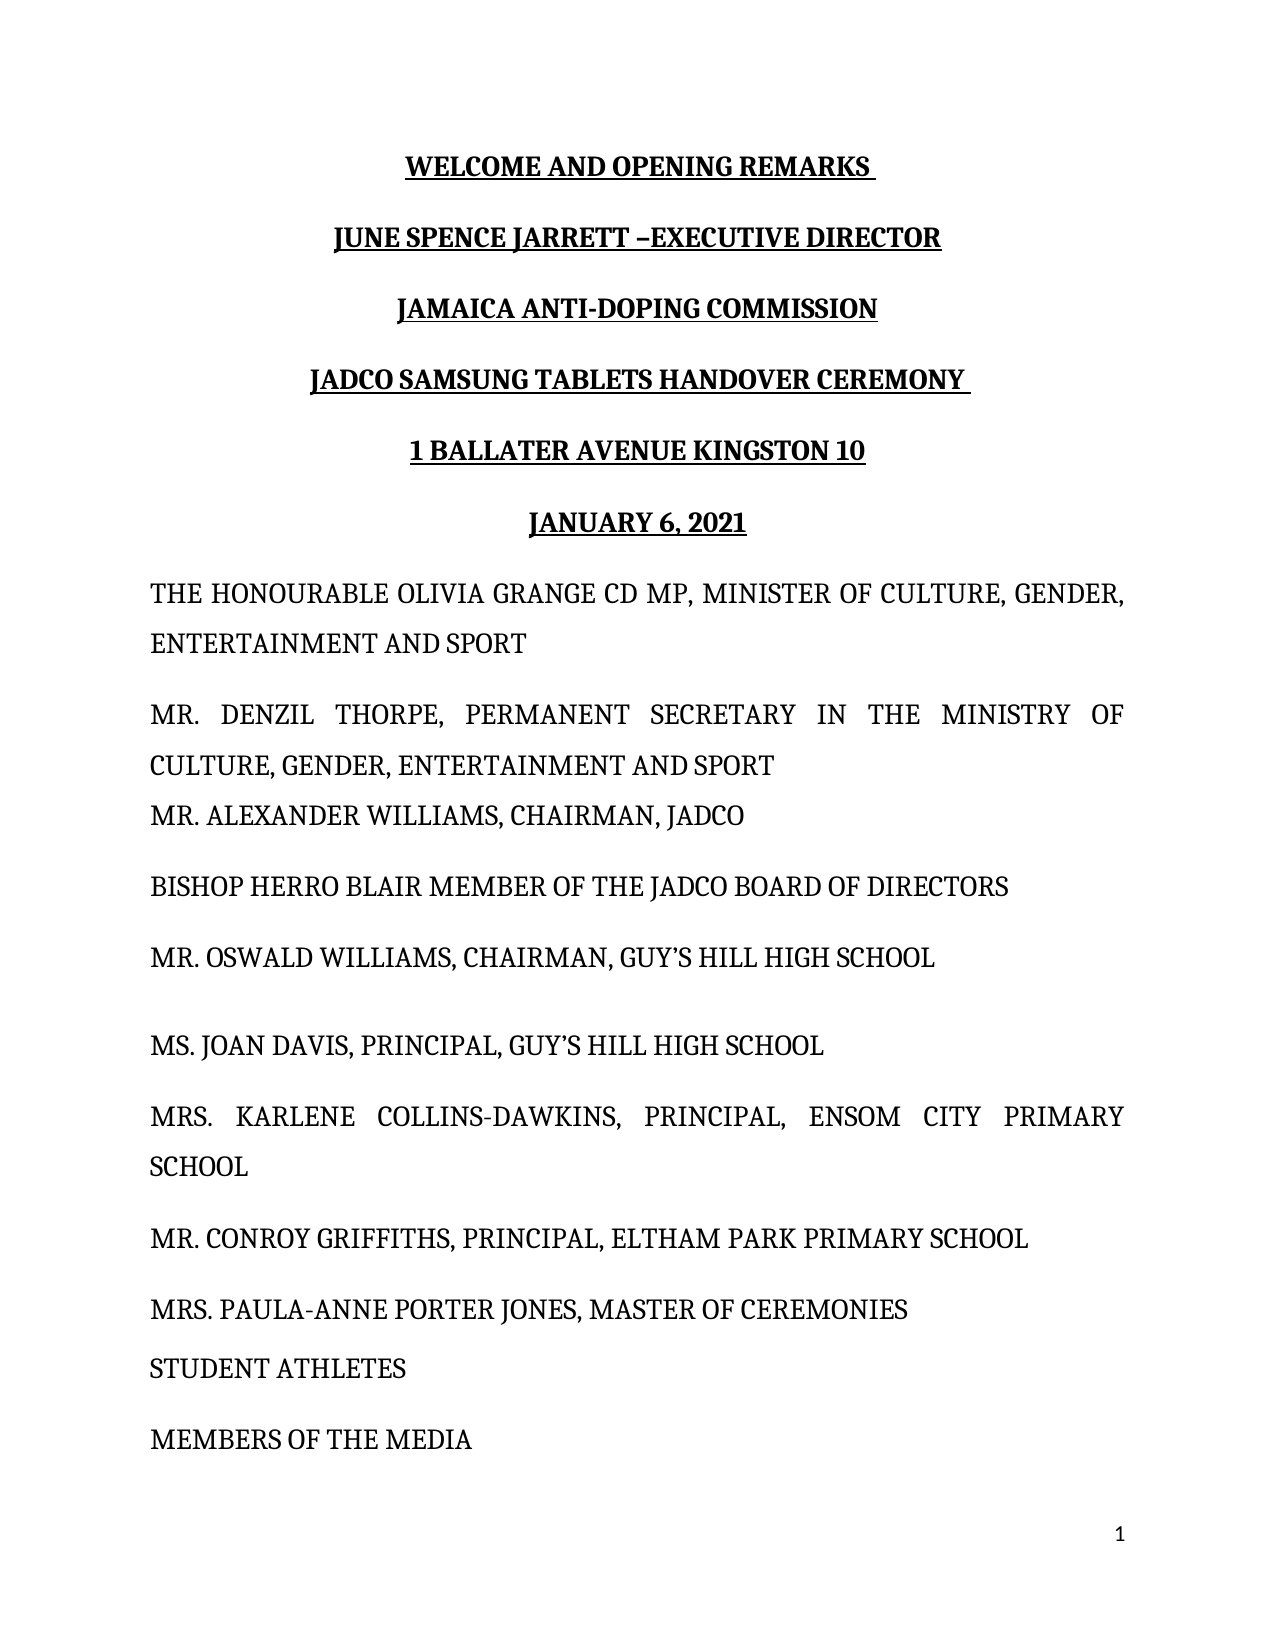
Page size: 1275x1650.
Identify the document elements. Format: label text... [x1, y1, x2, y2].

text 1 BALLATER AVENUE KINGSTON 10 [150, 434, 1125, 468]
text MRS. KARLENE COLLINS-DAWKINS, PRINCIPAL, ENSOM CITY PRIMARY SCHOOL [150, 1100, 1125, 1184]
text STUDENT ATHLETES [150, 1352, 1125, 1386]
text MEMBERS OF THE MEDIA [150, 1423, 1125, 1457]
text THE HONOURABLE OLIVIA GRANGE CD MP, MINISTER OF CULTURE, GENDER, ENTERTAINMENT AND SPORT [150, 577, 1125, 661]
text JUNE SPENCE JARRETT –EXECUTIVE DIRECTOR [150, 221, 1125, 255]
text MS. JOAN DAVIS, PRINCIPAL, GUY’S HILL HIGH SCHOOL [150, 1029, 1125, 1063]
text MR. DENZIL THORPE, PERMANENT SECRETARY IN THE MINISTRY OF CULTURE, GENDER, ENTERTAINMENT AND SPORT [150, 698, 1125, 782]
text WELCOME AND OPENING REMARKS [150, 150, 1125, 183]
text MRS. PAULA-ANNE PORTER JONES, MASTER OF CEREMONIES [150, 1293, 1125, 1326]
text BISHOP HERRO BLAIR MEMBER OF THE JADCO BOARD OF DIRECTORS [150, 870, 1125, 904]
text JADCO SAMSUNG TABLETS HANDOVER CEREMONY [150, 363, 1125, 397]
text JANUARY 6, 2021 [150, 506, 1125, 539]
text MR. CONROY GRIFFITHS, PRINCIPAL, ELTHAM PARK PRIMARY SCHOOL [150, 1222, 1125, 1255]
text MR. ALEXANDER WILLIAMS, CHAIRMAN, JADCO [150, 799, 1125, 832]
text JAMAICA ANTI-DOPING COMMISSION [150, 292, 1125, 326]
text MR. OSWALD WILLIAMS, CHAIRMAN, GUY’S HILL HIGH SCHOOL [150, 941, 1125, 975]
